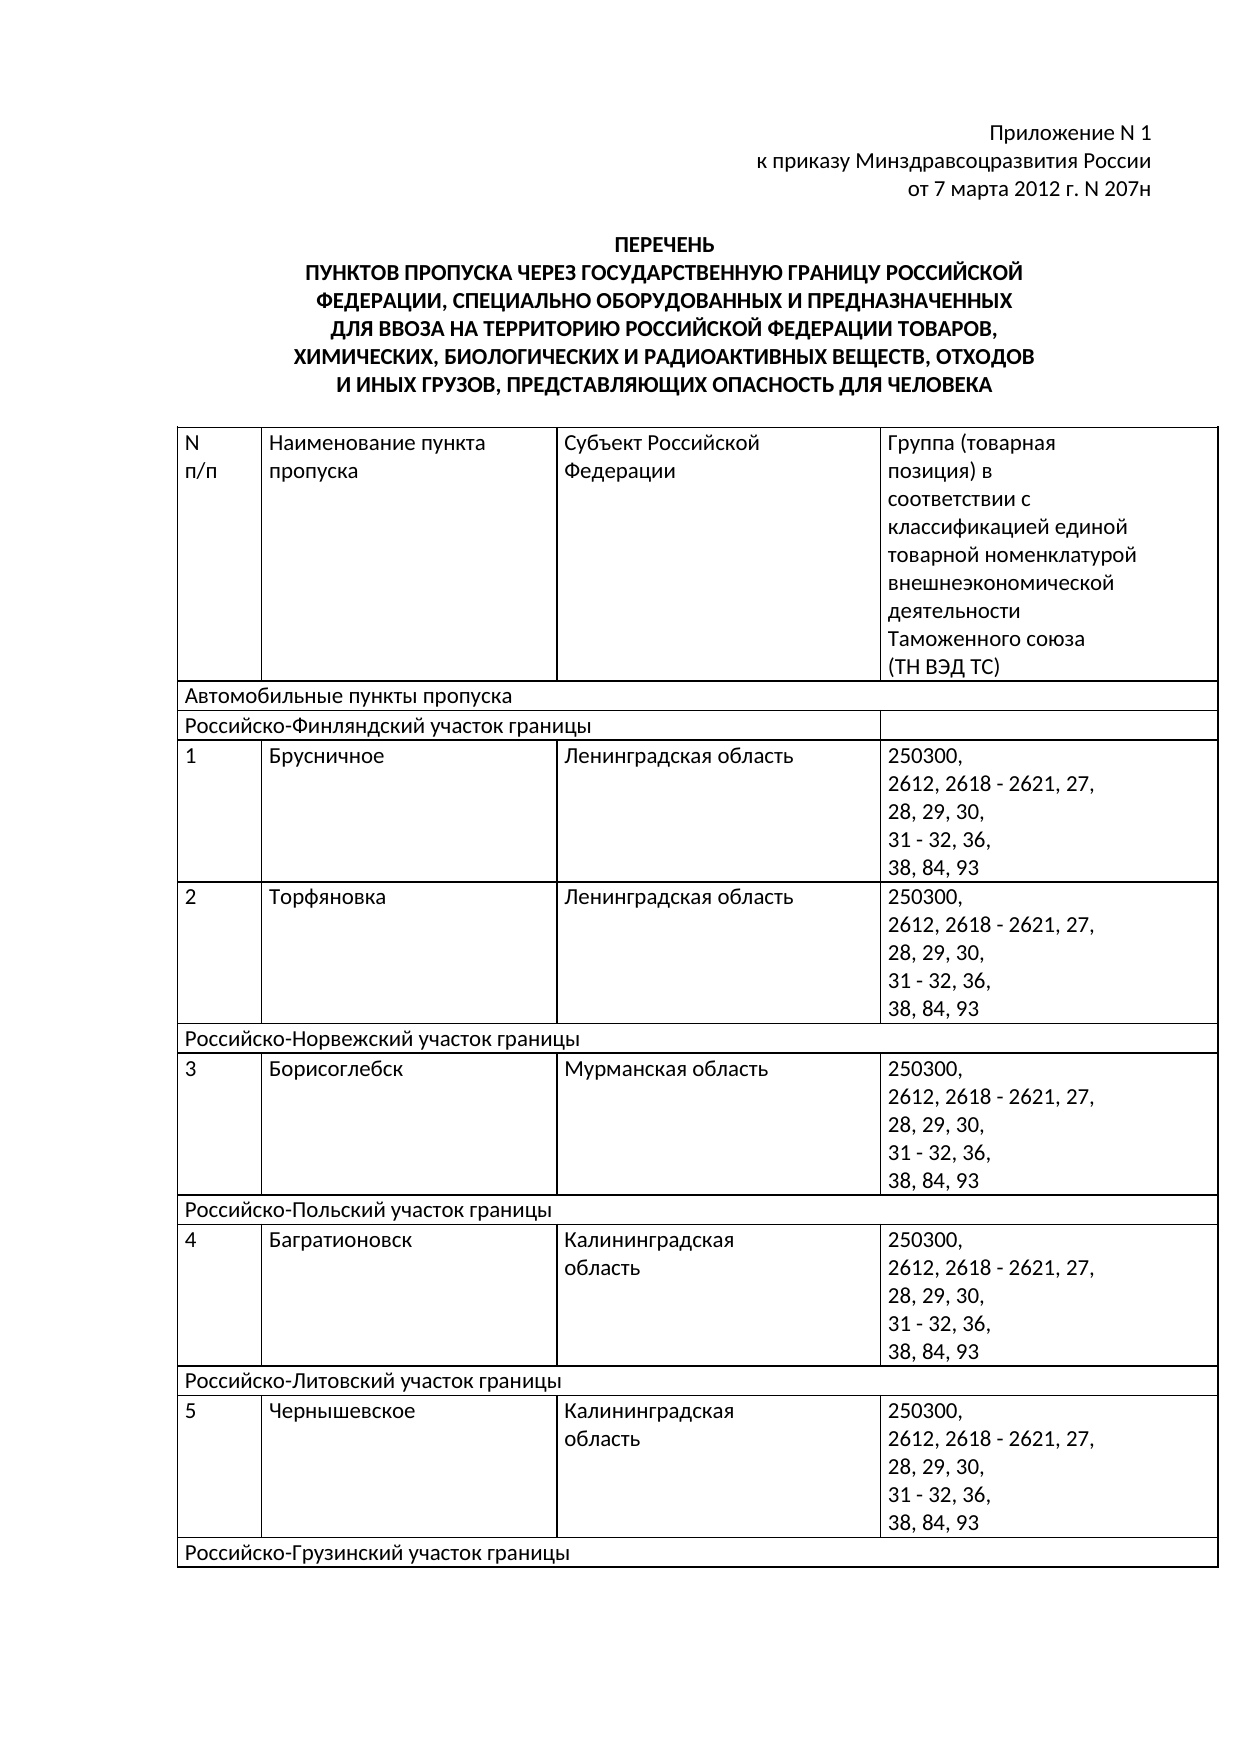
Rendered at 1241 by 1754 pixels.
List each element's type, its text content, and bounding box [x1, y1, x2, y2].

title ФЕДЕРАЦИИ, СПЕЦИАЛЬНО ОБОРУДОВАННЫХ И ПРЕДНАЗНАЧЕННЫХ [177, 286, 1152, 314]
table_cell Российско-Грузинский участок границы [178, 1538, 1217, 1566]
table_cell Чернышевское [262, 1396, 556, 1536]
table_cell Российско-Финляндский участок границы [178, 711, 880, 739]
table_cell 1 [178, 741, 261, 881]
table_cell 4 [178, 1225, 261, 1365]
table_header N п/п [178, 428, 261, 680]
table_cell Калининградская область [558, 1225, 880, 1365]
table_header Наименование пункта пропуска [262, 428, 556, 680]
table_cell [881, 711, 1217, 739]
title ХИМИЧЕСКИХ, БИОЛОГИЧЕСКИХ И РАДИОАКТИВНЫХ ВЕЩЕСТВ, ОТХОДОВ [177, 342, 1152, 370]
title И ИНЫХ ГРУЗОВ, ПРЕДСТАВЛЯЮЩИХ ОПАСНОСТЬ ДЛЯ ЧЕЛОВЕКА [177, 370, 1152, 398]
table_cell Борисоглебск [262, 1054, 556, 1194]
table_cell Ленинградская область [558, 741, 880, 881]
table_cell Багратионовск [262, 1225, 556, 1365]
table_cell Автомобильные пункты пропуска [178, 682, 1217, 710]
table_cell 2 [178, 883, 261, 1023]
table_header Субъект Российской Федерации [558, 428, 880, 680]
table_header Группа (товарная позиция) в соответствии с классификацией единой товарной номенклатурой внешнеэкономической деятельности Таможенного союза (ТН ВЭД ТС) [881, 428, 1217, 680]
title ПУНКТОВ ПРОПУСКА ЧЕРЕЗ ГОСУДАРСТВЕННУЮ ГРАНИЦУ РОССИЙСКОЙ [177, 258, 1152, 286]
table_cell Брусничное [262, 741, 556, 881]
table_cell 5 [178, 1396, 261, 1536]
table_cell Российско-Польский участок границы [178, 1196, 1217, 1223]
table_cell Ленинградская область [558, 883, 880, 1023]
text от 7 марта 2012 г. N 207н [177, 174, 1152, 202]
table_cell Торфяновка [262, 883, 556, 1023]
table_cell Калининградская область [558, 1396, 880, 1536]
table_cell Российско-Литовский участок границы [178, 1367, 1217, 1395]
table_cell Мурманская область [558, 1054, 880, 1194]
text к приказу Минздравсоцразвития России [177, 146, 1152, 174]
text Приложение N 1 [177, 118, 1152, 146]
title ДЛЯ ВВОЗА НА ТЕРРИТОРИЮ РОССИЙСКОЙ ФЕДЕРАЦИИ ТОВАРОВ, [177, 314, 1152, 342]
table_cell 250300, 2612, 2618 - 2621, 27, 28, 29, 30, 31 - 32, 36, 38, 84, 93 [881, 1054, 1217, 1194]
table_cell 250300, 2612, 2618 - 2621, 27, 28, 29, 30, 31 - 32, 36, 38, 84, 93 [881, 1225, 1217, 1365]
table_cell 250300, 2612, 2618 - 2621, 27, 28, 29, 30, 31 - 32, 36, 38, 84, 93 [881, 883, 1217, 1023]
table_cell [881, 1396, 1217, 1536]
table_cell Российско-Норвежский участок границы [178, 1024, 1217, 1052]
table_cell 250300, 2612, 2618 - 2621, 27, 28, 29, 30, 31 - 32, 36, 38, 84, 93 [881, 741, 1217, 881]
table_cell 3 [178, 1054, 261, 1194]
title ПЕРЕЧЕНЬ [177, 230, 1152, 258]
